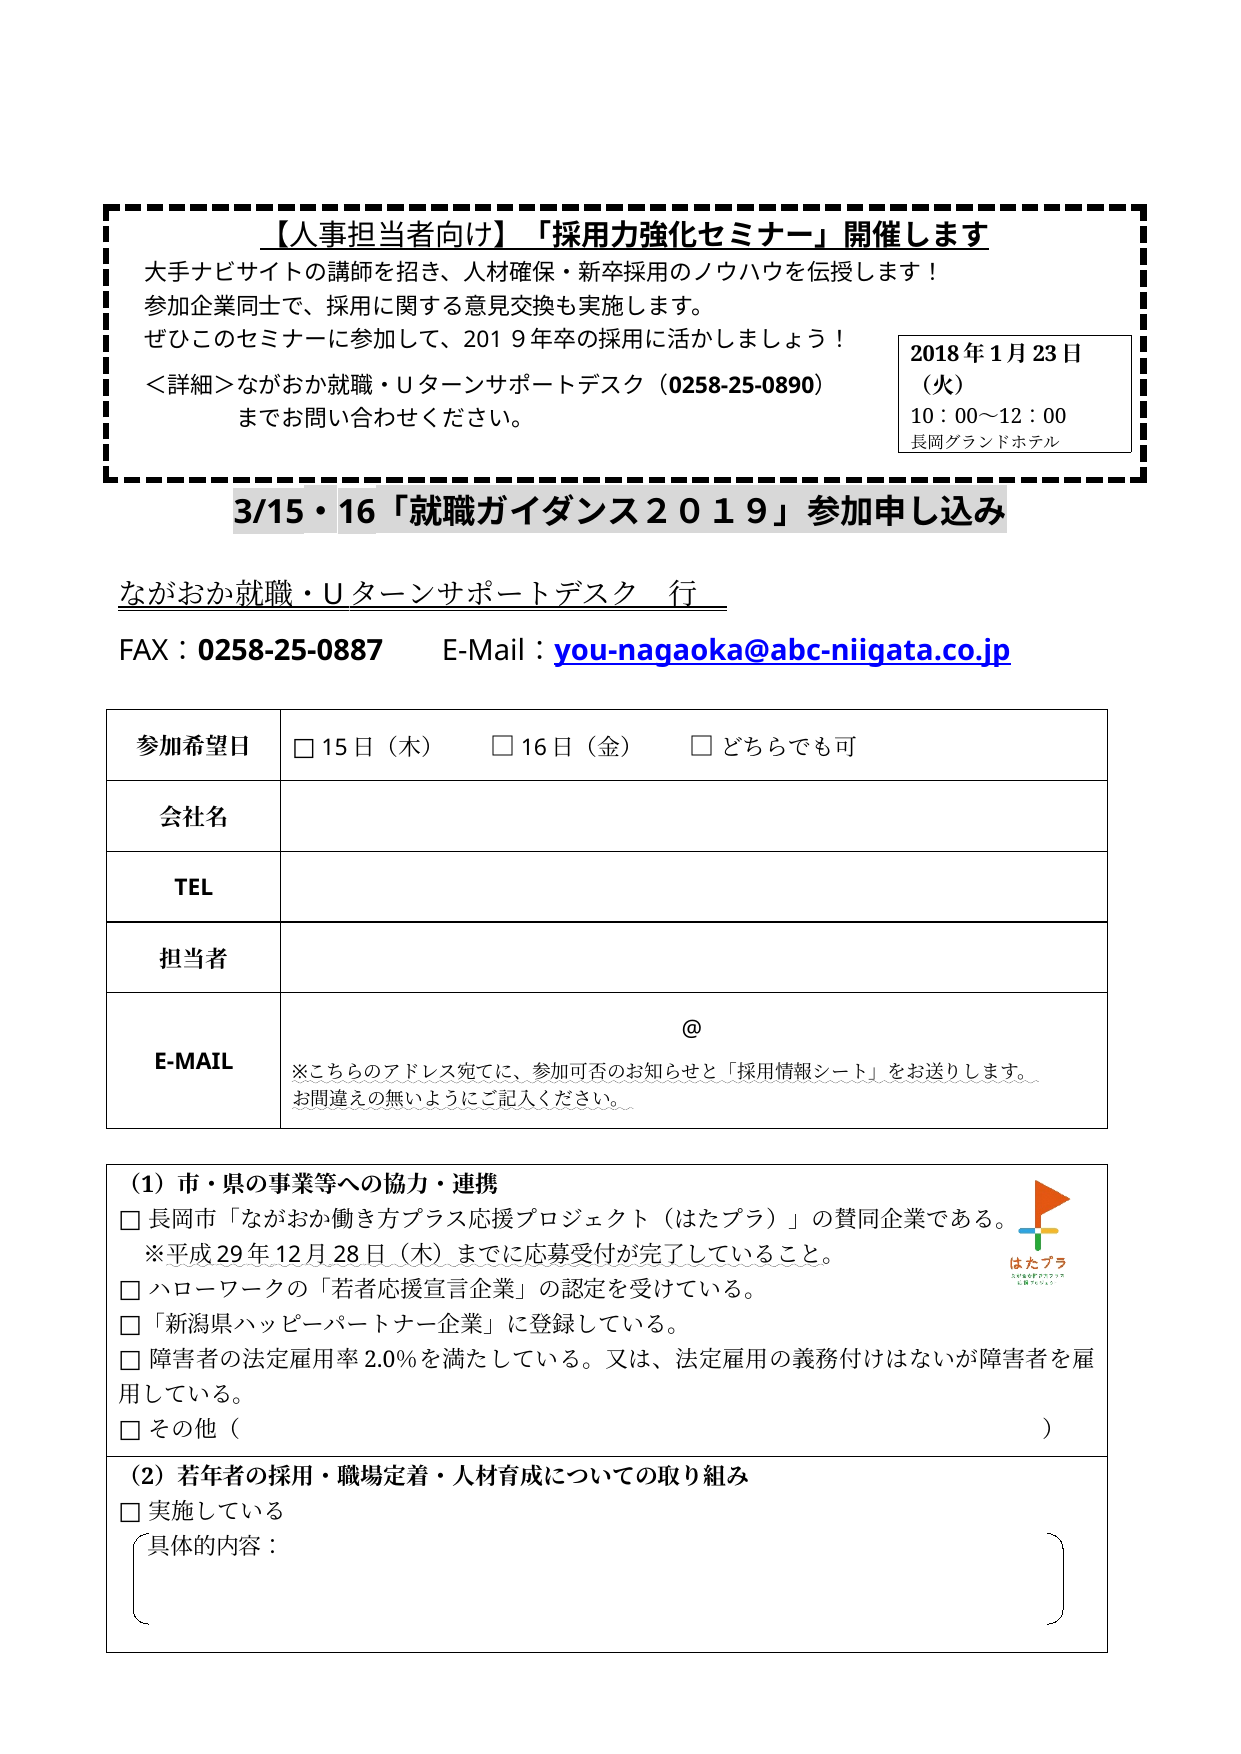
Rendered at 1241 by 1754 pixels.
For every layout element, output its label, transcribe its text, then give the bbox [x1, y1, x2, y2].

table_cell 担当者 [107, 923, 280, 992]
table_cell [281, 852, 1107, 921]
text FAX：0258-25-0887 E-Mail：you-nagaoka@abc-niigata.co.jp [118, 627, 1122, 669]
table_header （1）市・県の事業等への協力・連携 □ 長岡市「ながおか働き方プラス応援プロジェクト（はたプラ）」の賛同企業である。 ※平成29年12月28日（木）までに応募受付が完了していること。 □ ハローワークの「若者応援宣言企業」の認定を受けている。 □「新潟県ハッピーパートナー企業」に登録している。 □ 障害者の法定雇用率2.0％を満たしている。又は、法定雇用の義務付けはないが障害者を雇用している。 □ その他（ ） [107, 1165, 1107, 1456]
table_cell 会社名 [107, 781, 280, 851]
table_cell [281, 781, 1107, 851]
table_cell E-MAIL [107, 993, 280, 1128]
table_header 参加希望日 [107, 710, 280, 780]
table_header □ 15日（木） □ 16日（金） □ どちらでも可 [281, 710, 1107, 780]
table_cell TEL [107, 852, 280, 921]
text ながおか就職・Uターンサポートデスク 行 [118, 557, 1122, 627]
text 3/15・16「就職ガイダンス２０１９」参加申し込み [118, 483, 1122, 544]
picture [977, 1172, 1103, 1298]
table_cell @ ※こちらのアドレス宛てに、参加可否のお知らせと「採用情報シート」をお送りします。 お間違えの無いようにご記入ください。 [281, 993, 1107, 1128]
table_cell （2）若年者の採用・職場定着・人材育成についての取り組み □ 実施している 具体的内容： [107, 1457, 1107, 1652]
table_cell [281, 923, 1107, 992]
